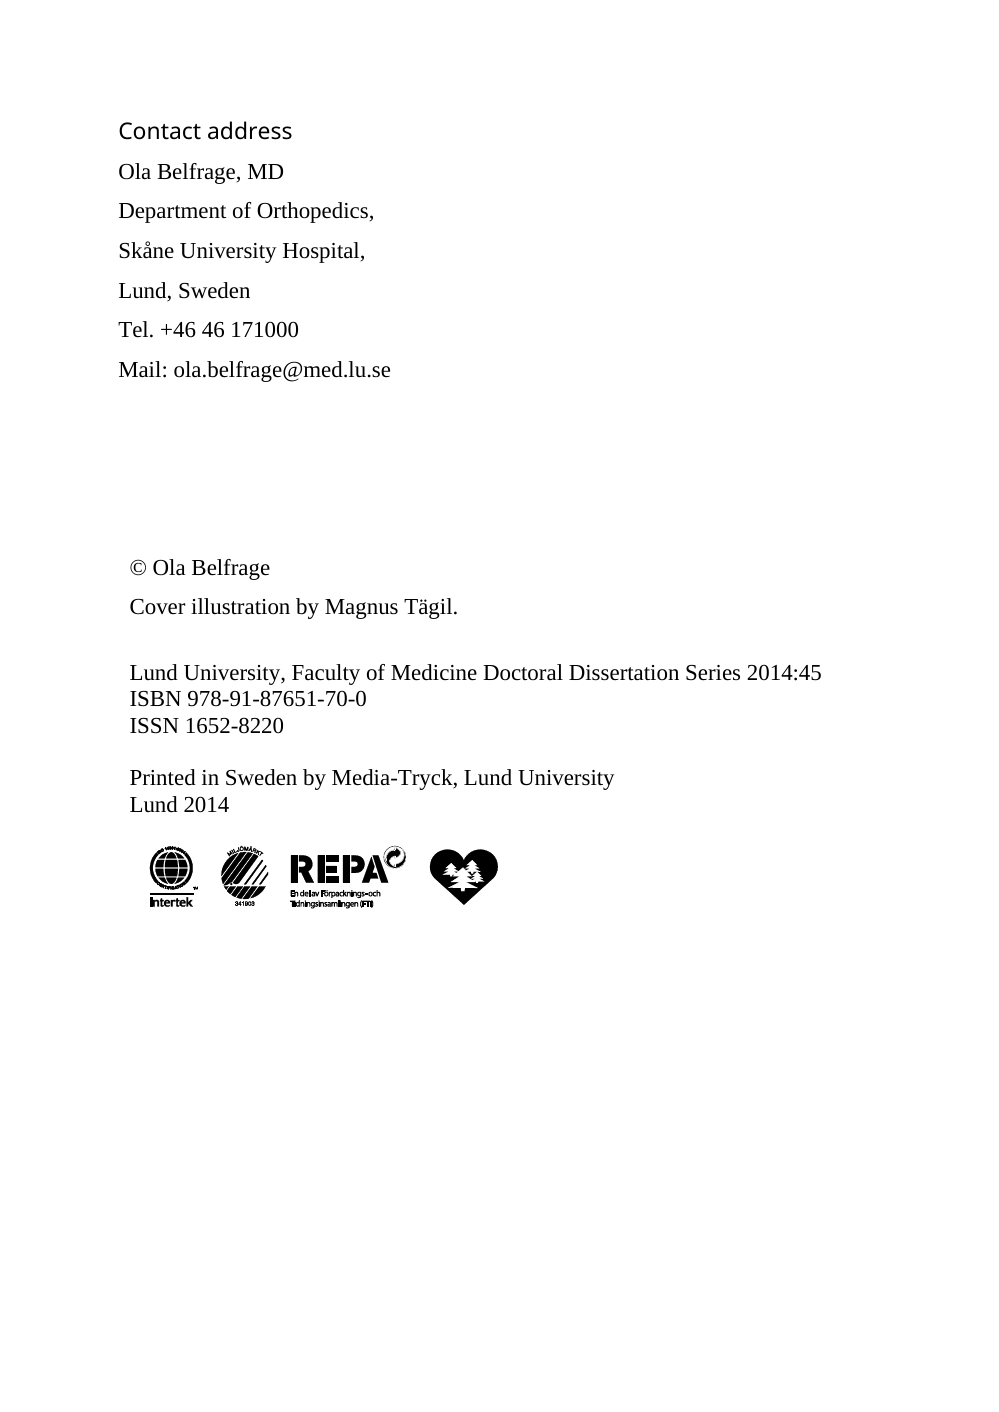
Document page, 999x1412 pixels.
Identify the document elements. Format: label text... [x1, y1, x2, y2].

text Ola Belfrage, MD [118, 158, 880, 185]
table_header © Ola Belfrage Cover illustration by Magnus Tägil. Lund University, Faculty of Medicine Doctoral Dissertation Series 2014:45 ISBN 978-91-87651-70-0 ISSN 1652-8220 Printed in Sweden by Media-Tryck, Lund University Lund 2014 [118, 474, 895, 962]
text Mail: ola.belfrage@med.lu.se [118, 356, 880, 383]
text Lund, Sweden [118, 276, 880, 303]
text Skåne University Hospital, [118, 237, 880, 264]
text Tel. +46 46 171000 [118, 316, 880, 343]
text Department of Orthopedics, [118, 197, 880, 224]
text Contact address [118, 118, 880, 145]
